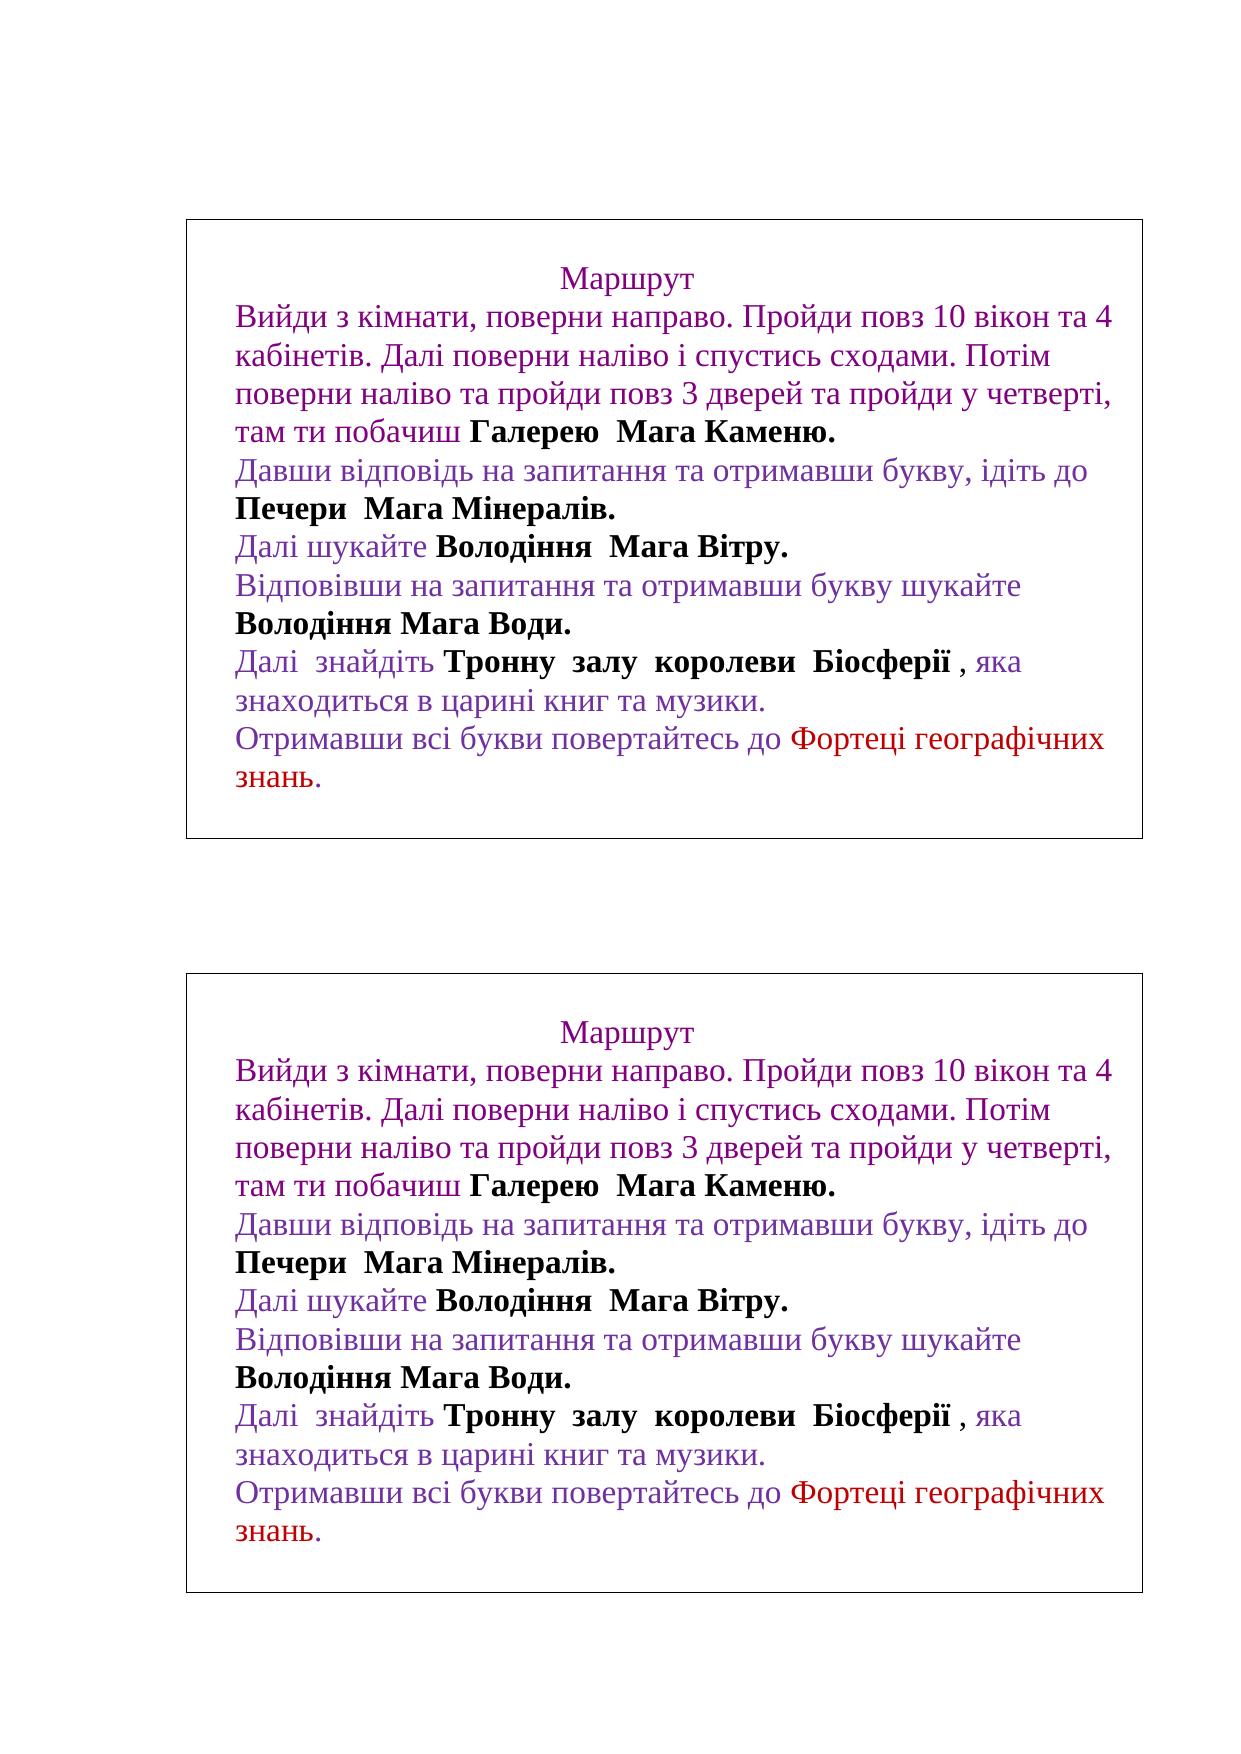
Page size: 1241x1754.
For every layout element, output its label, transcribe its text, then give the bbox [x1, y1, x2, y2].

table_header Маршрут Вийди з кімнати, поверни направо. Пройди повз 10 вікон та 4 кабінетів. Далі поверни наліво і спустись сходами. Потім поверни наліво та пройди повз 3 дверей та пройди у четверті, там ти побачиш Галерею Мага Каменю. Давши відповідь на запитання та отримавши букву, ідіть до Печери Мага Мінералів. Далі шукайте Володіння Мага Вітру. Відповівши на запитання та отримавши букву шукайте Володіння Мага Води. Далі знайдіть Тронну залу королеви Біосферії , яка знаходиться в царині книг та музики. Отримавши всі букви повертайтесь до Фортеці географічних знань. [187, 220, 1142, 838]
table_header Маршрут Вийди з кімнати, поверни направо. Пройди повз 10 вікон та 4 кабінетів. Далі поверни наліво і спустись сходами. Потім поверни наліво та пройди повз 3 дверей та пройди у четверті, там ти побачиш Галерею Мага Каменю. Давши відповідь на запитання та отримавши букву, ідіть до Печери Мага Мінералів. Далі шукайте Володіння Мага Вітру. Відповівши на запитання та отримавши букву шукайте Володіння Мага Води. Далі знайдіть Тронну залу королеви Біосферії , яка знаходиться в царині книг та музики. Отримавши всі букви повертайтесь до Фортеці географічних знань. [187, 974, 1142, 1592]
